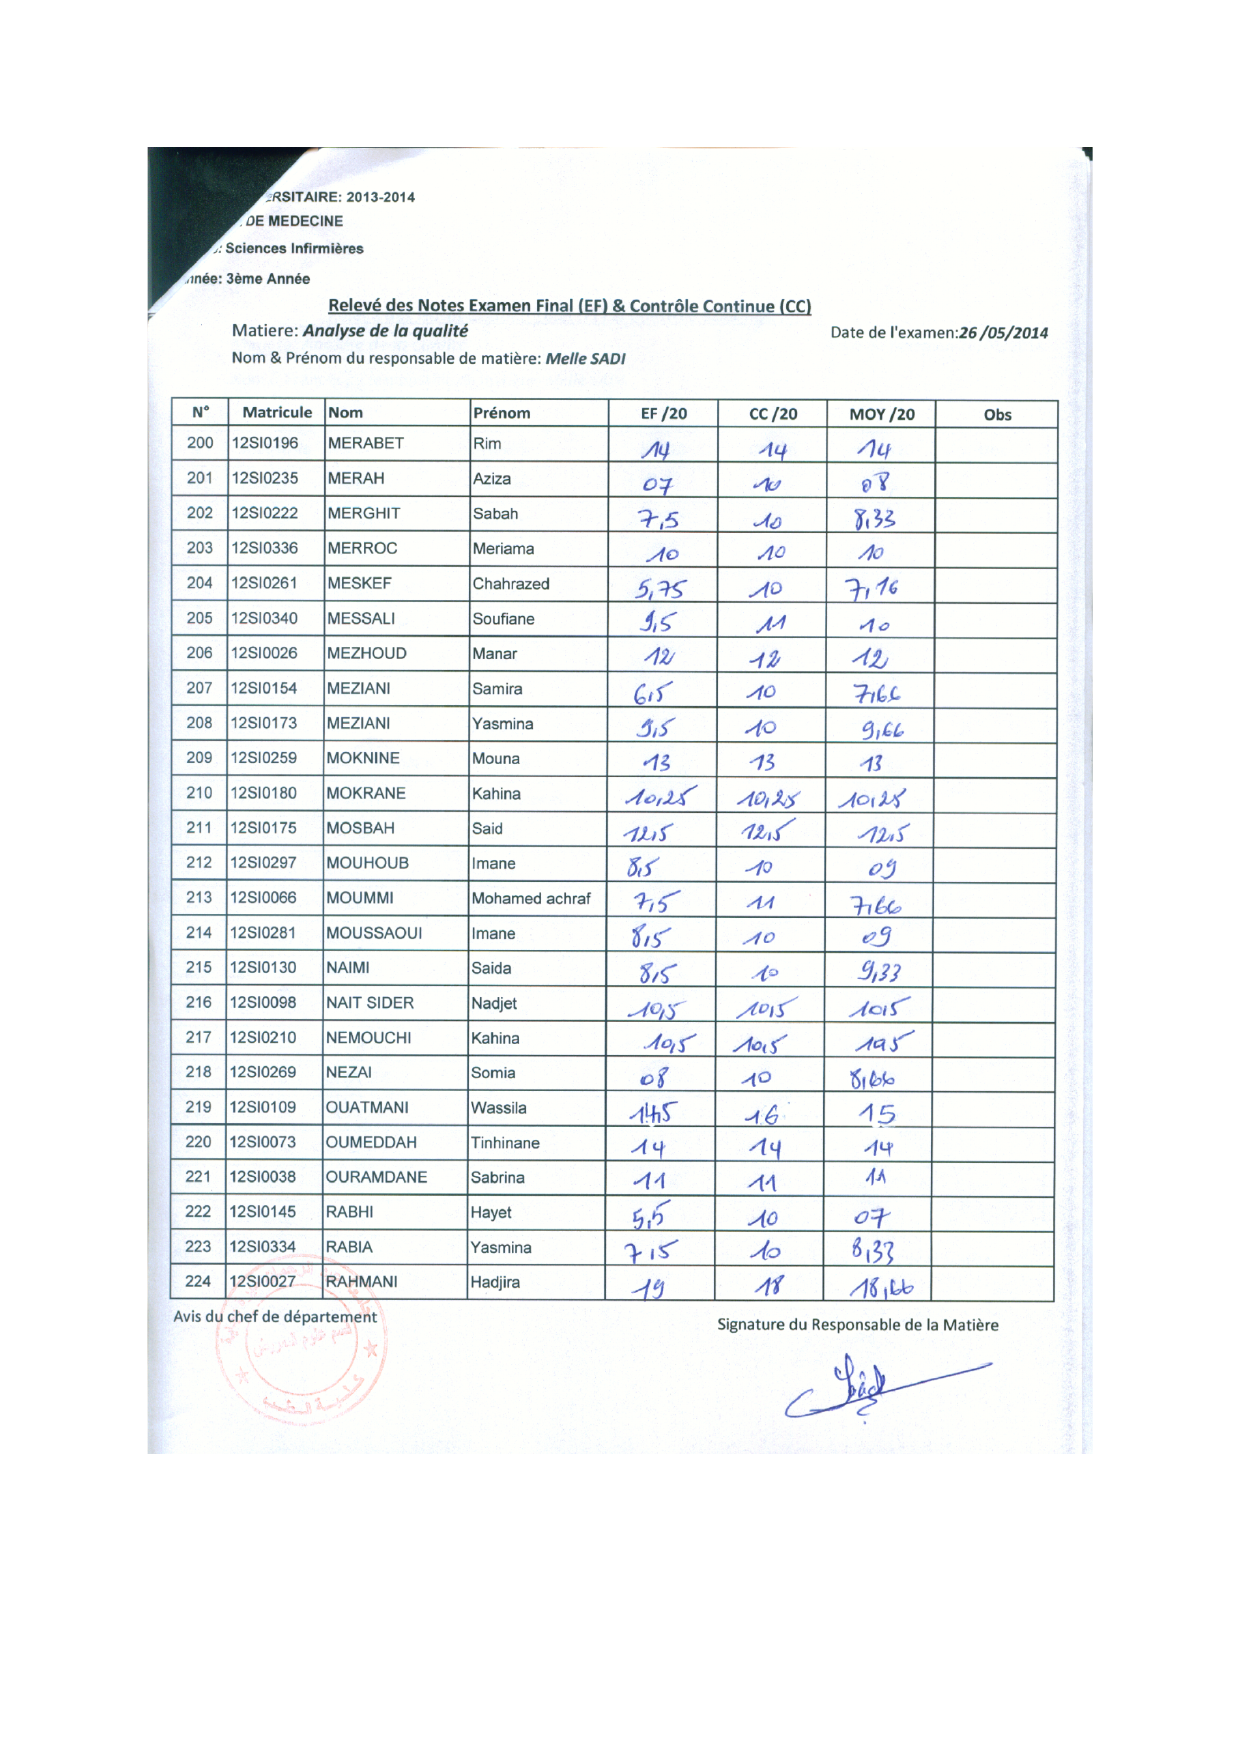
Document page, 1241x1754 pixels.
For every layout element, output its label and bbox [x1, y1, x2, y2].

picture [147, 147, 1093, 1454]
